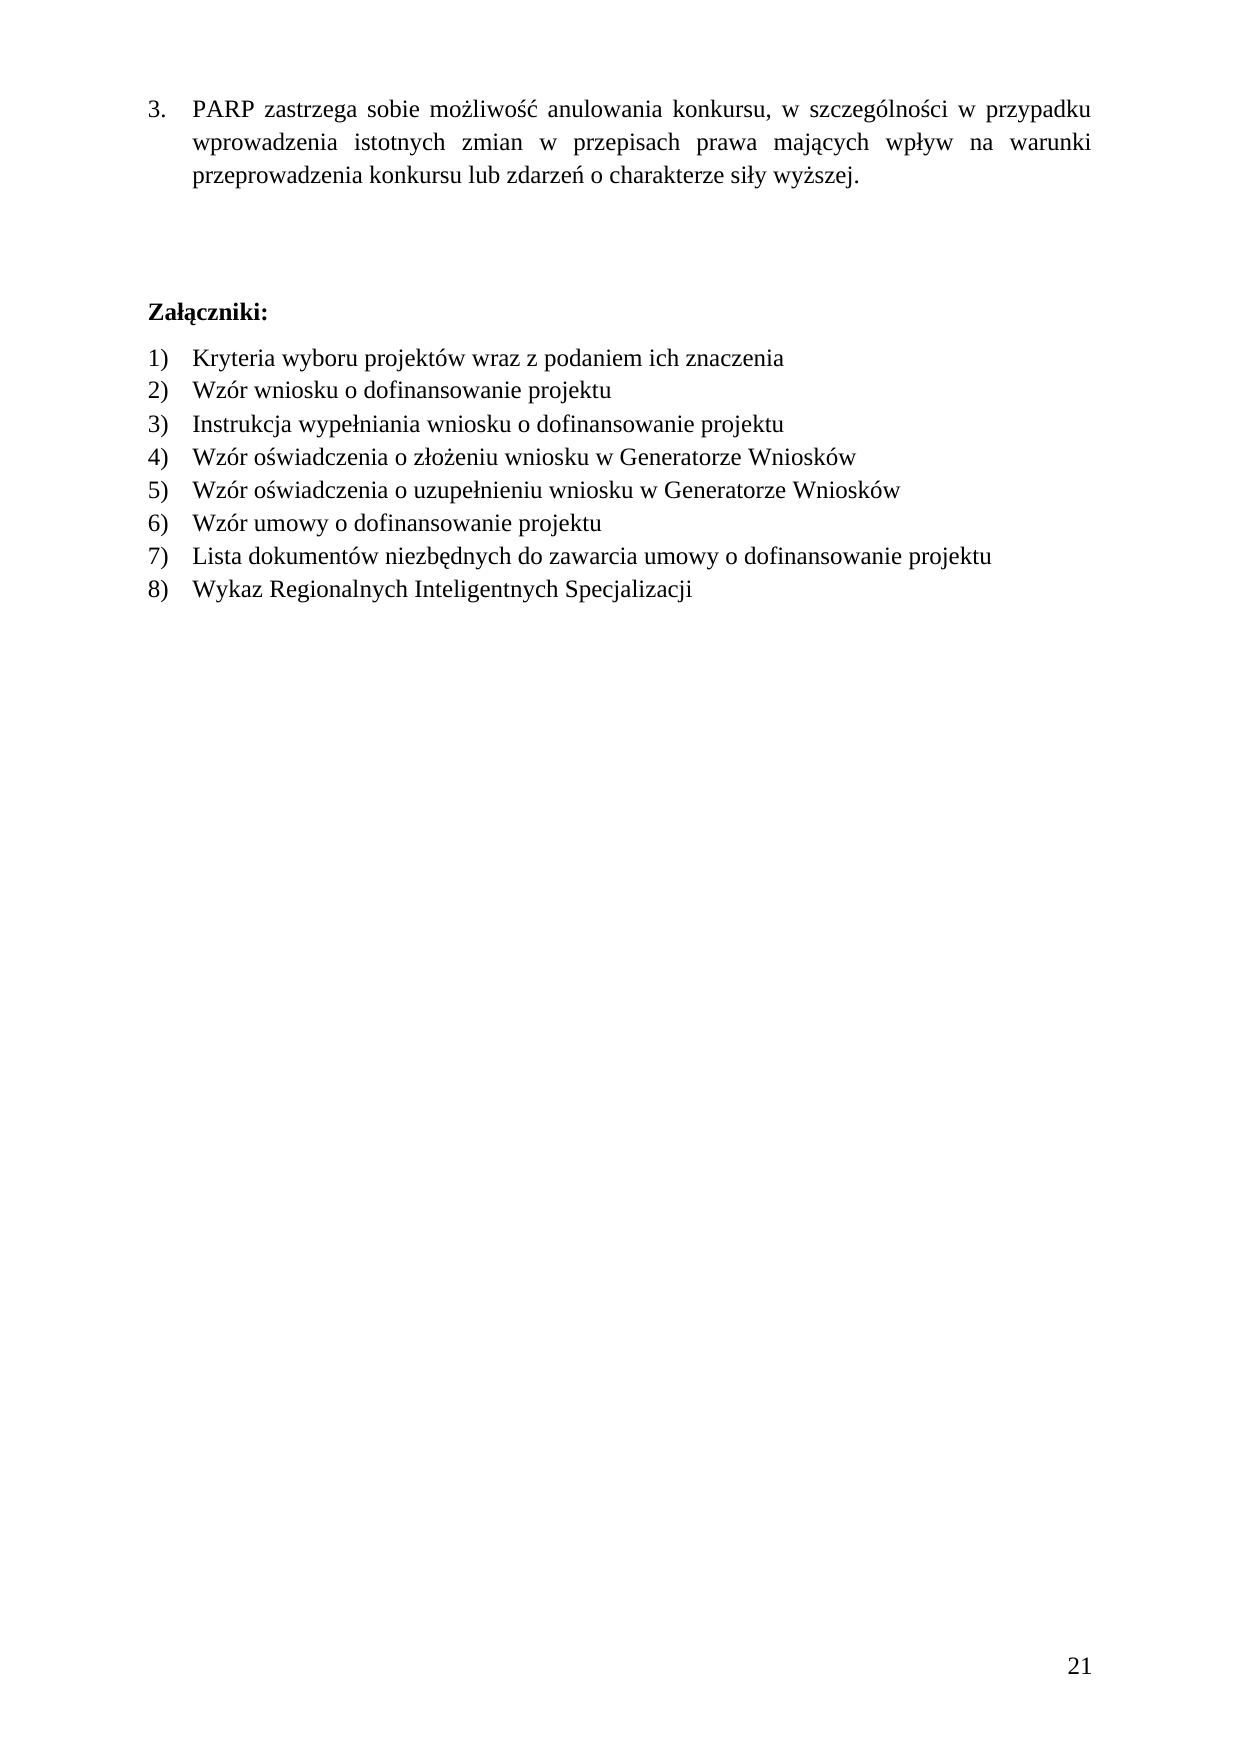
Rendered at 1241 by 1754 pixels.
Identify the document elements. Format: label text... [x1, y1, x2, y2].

list Wykaz Regionalnych Inteligentnych Specjalizacji [148, 574, 1092, 602]
list Lista dokumentów niezbędnych do zawarcia umowy o dofinansowanie projektu [148, 541, 1092, 569]
list Wzór oświadczenia o uzupełnieniu wniosku w Generatorze Wniosków [148, 475, 1092, 503]
list Instrukcja wypełniania wniosku o dofinansowanie projektu [148, 409, 1092, 437]
list Wzór oświadczenia o złożeniu wniosku w Generatorze Wniosków [148, 442, 1092, 470]
list Wzór wniosku o dofinansowanie projektu [148, 376, 1092, 404]
list Wzór umowy o dofinansowanie projektu [148, 508, 1092, 536]
text Załączniki: [148, 297, 1092, 326]
list PARP zastrzega sobie możliwość anulowania konkursu, w szczególności w przypadku wprowadzenia istotnych zmian w przepisach prawa mających wpływ na warunki przeprowadzenia konkursu lub zdarzeń o charakterze siły wyższej. [148, 94, 1092, 189]
list Kryteria wyboru projektów wraz z podaniem ich znaczenia [148, 343, 1092, 371]
